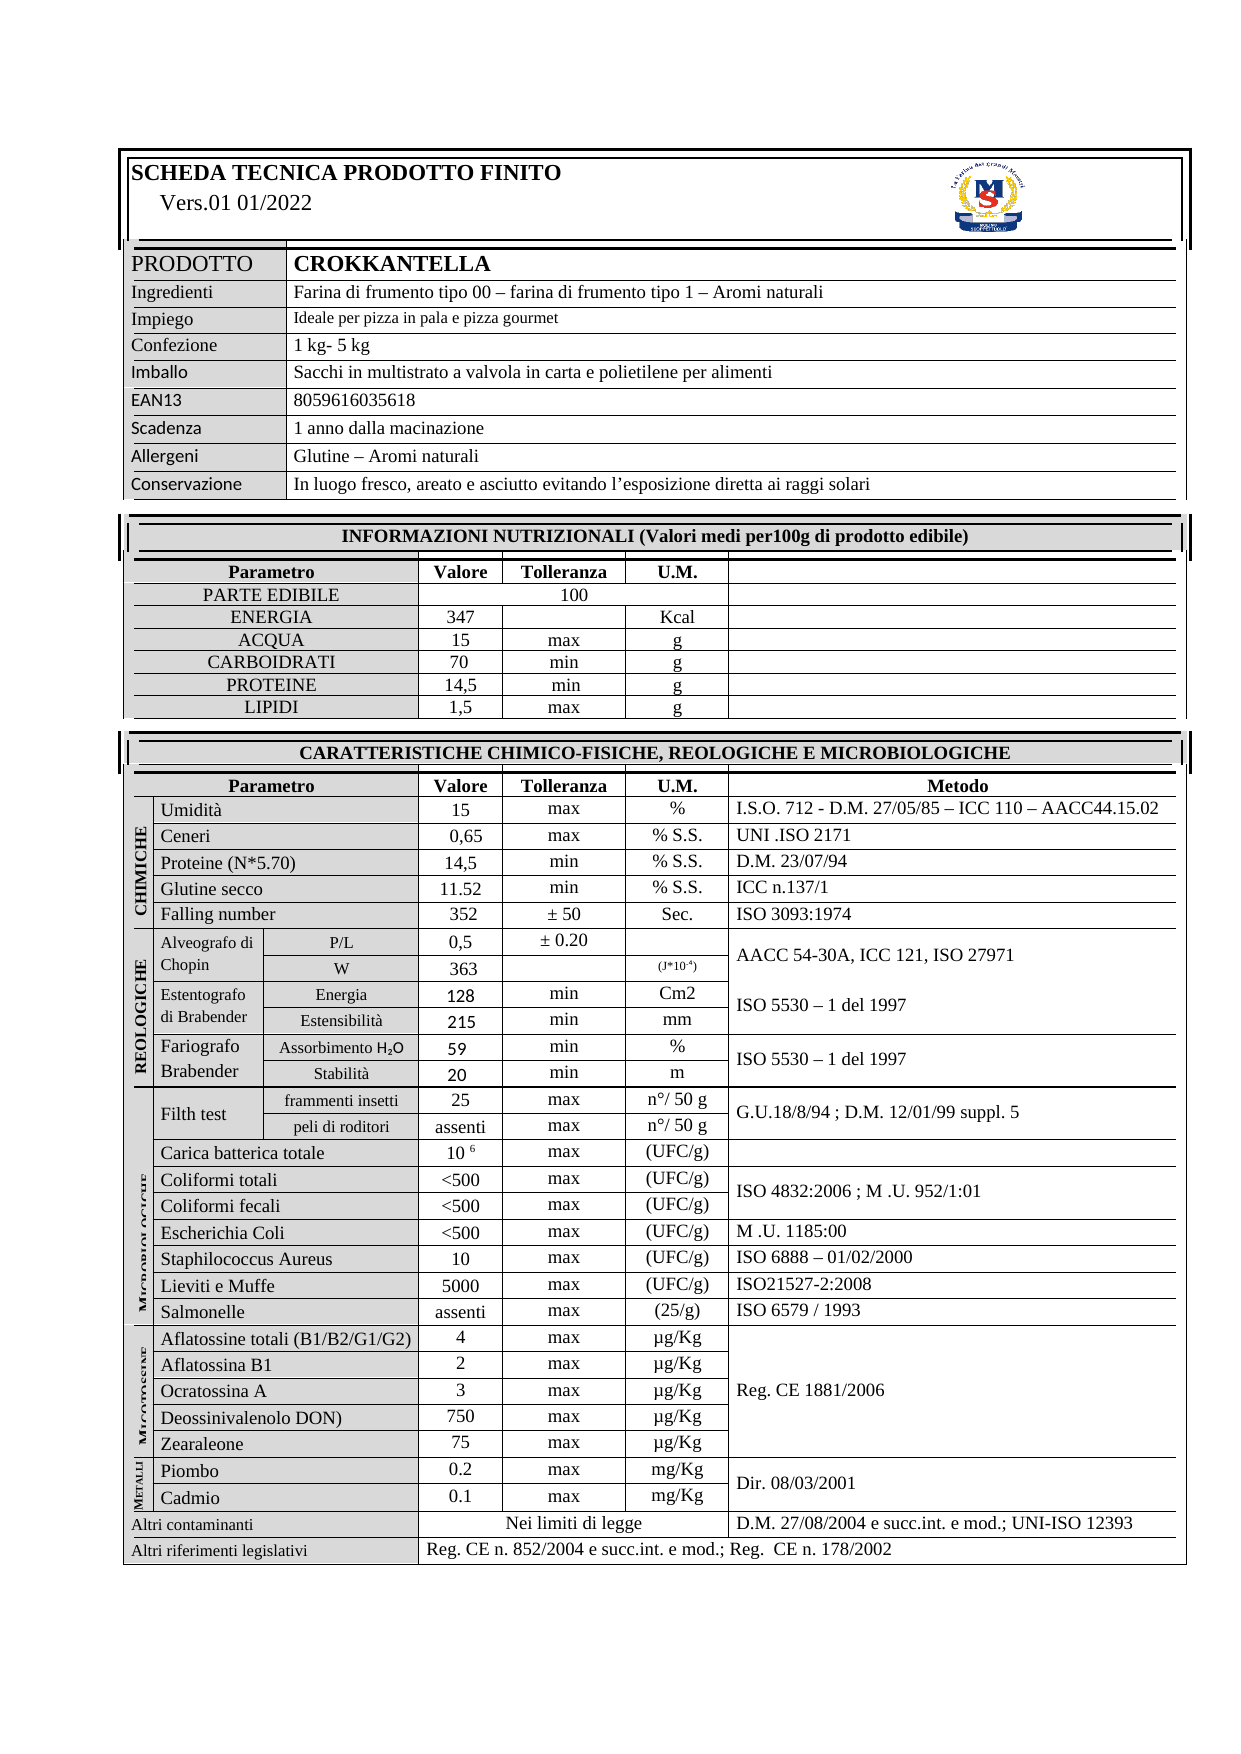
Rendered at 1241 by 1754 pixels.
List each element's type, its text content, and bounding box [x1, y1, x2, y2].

table_cell <500 [419, 1193, 502, 1219]
table_cell Glutine – Aromi naturali [287, 443, 1186, 471]
table_cell ISO 6888 – 01/02/2000 [729, 1245, 1186, 1272]
table_cell Nei limiti di legge [419, 1512, 728, 1537]
table_cell [729, 1139, 1186, 1166]
table_cell max [503, 797, 625, 822]
table_cell Salmonelle [154, 1299, 418, 1324]
table_cell 25 [419, 1088, 502, 1113]
table_cell max [503, 824, 625, 849]
table_cell 352 [419, 903, 502, 928]
table_cell Aflatossina B1 [154, 1352, 418, 1377]
table_cell 0.2 [419, 1458, 502, 1483]
table_cell ISO 3093:1974 [729, 902, 1186, 928]
table_cell µg/Kg [626, 1326, 728, 1351]
table_cell 0,5 [419, 929, 502, 955]
table_cell Sacchi in multistrato a valvola in carta e polietilene per alimenti [287, 360, 1186, 387]
table_cell CARATTERISTICHE CHIMICO-FISICHE, REOLOGICHE E MICROBIOLOGICHE [124, 731, 1187, 763]
table_cell INFORMAZIONI NUTRIZIONALI (Valori medi per100g di prodotto edibile) [124, 514, 1187, 550]
table_cell 347 [419, 606, 502, 628]
table_cell U.M. [626, 774, 728, 796]
picture [943, 158, 1032, 236]
table_cell max [503, 1458, 625, 1483]
table_cell 75 [419, 1431, 502, 1457]
table_cell µg/Kg [626, 1405, 728, 1430]
table_cell 11.52 [419, 876, 502, 902]
table_cell [626, 929, 728, 955]
table_cell M .U. 1185:00 [729, 1219, 1186, 1245]
table_cell max [503, 1484, 625, 1511]
table_cell max [503, 1140, 625, 1166]
table_cell G.U.18/8/94 ; D.M. 12/01/99 suppl. 5 [729, 1086, 1186, 1139]
table_cell 15 [419, 797, 502, 822]
table_cell max [503, 1193, 625, 1219]
table_cell max [503, 629, 625, 650]
table_cell 100 [419, 584, 728, 605]
table_cell min [503, 850, 625, 875]
table_cell Microbiologiche [124, 1086, 153, 1324]
table_cell Parametro [124, 550, 418, 582]
table_cell mm [626, 1008, 728, 1033]
table_cell ± 50 [503, 903, 625, 928]
table_cell Energia [264, 982, 418, 1007]
table_cell (UFC/g) [626, 1273, 728, 1298]
table_cell Parametro [124, 764, 418, 796]
table_cell 3 [419, 1379, 502, 1404]
table_cell n°/ 50 g [626, 1114, 728, 1139]
table_cell Zearaleone [154, 1431, 418, 1457]
table_cell 10 [419, 1246, 502, 1272]
table_cell 750 [419, 1405, 502, 1430]
table_cell D.M. 23/07/94 [729, 849, 1186, 875]
table_cell Valore [419, 774, 502, 796]
table_cell Tolleranza [503, 561, 625, 582]
table_cell Dir. 08/03/2001 [729, 1457, 1186, 1511]
table_cell Reg. CE n. 852/2004 e succ.int. e mod.; Reg. CE n. 178/2002 [419, 1537, 1186, 1563]
table_cell Metalli [124, 1457, 153, 1511]
table_cell (25/g) [626, 1299, 728, 1324]
table_cell Altri contaminanti [124, 1511, 418, 1537]
table_cell 2 [419, 1352, 502, 1377]
table_cell max [503, 1326, 625, 1351]
table_cell max [503, 1220, 625, 1245]
table_cell min [503, 674, 625, 695]
table_cell ISO 4832:2006 ; M .U. 952/1:01 [729, 1166, 1186, 1219]
table_cell P/L [264, 929, 418, 955]
table_cell AACC 54-30A, ICC 121, ISO 27971 ISO 5530 – 1 del 1997 [729, 928, 1186, 1033]
table_cell ISO21527-2:2008 [729, 1272, 1186, 1298]
table_cell Ideale per pizza in pala e pizza gourmet [287, 307, 1186, 333]
table_cell 4 [419, 1326, 502, 1351]
table_cell Valore [419, 561, 502, 582]
table_cell max [503, 1167, 625, 1192]
table_cell Confezione [124, 333, 286, 360]
table_cell [124, 499, 1187, 513]
table_cell ± 0.20 [503, 929, 625, 955]
table_cell Piombo [154, 1458, 418, 1483]
table_cell In luogo fresco, areato e asciutto evitando l’esposizione diretta ai raggi solari [287, 471, 1186, 499]
table_cell (UFC/g) [626, 1246, 728, 1272]
table_cell Glutine secco [154, 876, 418, 902]
table_cell (UFC/g) [626, 1140, 728, 1166]
table_cell [729, 695, 1186, 718]
table_cell [124, 718, 1187, 731]
table_cell Coliformi fecali [154, 1193, 418, 1219]
table_cell Filth test [154, 1088, 263, 1139]
table_cell Fariografo Brabender [154, 1035, 263, 1086]
table_cell g [626, 629, 728, 650]
table_cell 0,65 [419, 824, 502, 849]
table_cell Cm2 [626, 982, 728, 1007]
table_cell Estensibilità [264, 1008, 418, 1033]
table_header [936, 151, 1187, 239]
table_cell Farina di frumento tipo 00 – farina di frumento tipo 1 – Aromi naturali [287, 280, 1186, 307]
table_cell max [503, 1246, 625, 1272]
table_cell 1 kg- 5 kg [287, 333, 1186, 360]
table_cell max [503, 1431, 625, 1457]
table_cell assenti [419, 1114, 502, 1139]
table_cell Altri riferimenti legislativi [124, 1537, 418, 1563]
table_cell 14,5 [419, 850, 502, 875]
table_cell 70 [419, 651, 502, 673]
table_cell 363 [419, 956, 502, 981]
table_cell REOLOGICHE [124, 928, 153, 1086]
table_cell <500 [419, 1220, 502, 1245]
table_cell [729, 673, 1186, 695]
table_cell Tolleranza [503, 774, 625, 796]
table_cell Lieviti e Muffe [154, 1273, 418, 1298]
table_cell g [626, 674, 728, 695]
table_cell peli di roditori [264, 1114, 418, 1139]
table_cell max [503, 1379, 625, 1404]
table_cell Ocratossina A [154, 1379, 418, 1404]
table_cell Ingredienti [124, 280, 286, 307]
table_cell 14,5 [419, 674, 502, 695]
table_cell [503, 956, 625, 981]
table_cell ICC n.137/1 [729, 875, 1186, 902]
table_cell min [503, 1008, 625, 1033]
table_cell Metodo [729, 764, 1186, 796]
table_cell W [264, 956, 418, 981]
table_cell min [503, 982, 625, 1007]
table_cell EAN13 [124, 388, 286, 415]
table_cell [729, 583, 1186, 605]
table_cell Micotossine [124, 1325, 153, 1457]
table_cell 5000 [419, 1273, 502, 1298]
table_cell g [626, 696, 728, 718]
table_header SCHEDA TECNICA PRODOTTO FINITO Vers.01 01/2022 [124, 151, 936, 239]
table_cell Proteine (N*5.70) [154, 850, 418, 875]
table_cell % S.S. [626, 850, 728, 875]
table_cell (J*10-⁴) [626, 956, 728, 981]
table_cell max [503, 1273, 625, 1298]
table_cell Alveografo di Chopin [154, 929, 263, 981]
table_cell ACQUA [124, 628, 418, 650]
table_cell Conservazione [124, 471, 286, 499]
table_cell PROTEINE [124, 673, 418, 695]
table_cell Allergeni [124, 443, 286, 471]
table_cell 1,5 [419, 696, 502, 718]
table_cell m [626, 1061, 728, 1086]
table_cell frammenti insetti [264, 1088, 418, 1113]
table_cell min [503, 1035, 625, 1060]
table_cell max [503, 1405, 625, 1430]
table_cell max [503, 1352, 625, 1377]
table_cell Cadmio [154, 1484, 418, 1511]
table_cell Aflatossine totali (B1/B2/G1/G2) [154, 1326, 418, 1351]
table_cell Staphilococcus Aureus [154, 1246, 418, 1272]
table_cell n°/ 50 g [626, 1088, 728, 1113]
table_cell [729, 650, 1186, 673]
table_cell 8059616035618 [287, 388, 1186, 415]
table_cell Ceneri [154, 824, 418, 849]
table_cell 1 anno dalla macinazione [287, 415, 1186, 443]
table_cell Kcal [626, 606, 728, 628]
table_cell LIPIDI [124, 695, 418, 718]
table_cell Carica batterica totale [154, 1140, 418, 1166]
table_cell 59 [419, 1035, 502, 1060]
table_cell Imballo [124, 360, 286, 387]
table_cell % S.S. [626, 824, 728, 849]
table_cell Assorbimento H₂O [264, 1035, 418, 1060]
table_cell I.S.O. 712 - D.M. 27/05/85 – ICC 110 – AACC44.15.02 [729, 796, 1186, 822]
table_cell µg/Kg [626, 1352, 728, 1377]
table_cell ISO 6579 / 1993 [729, 1298, 1186, 1324]
table_cell Reg. CE 1881/2006 [729, 1325, 1186, 1457]
table_cell min [503, 876, 625, 902]
table_cell 15 [419, 629, 502, 650]
table_cell max [503, 696, 625, 718]
table_cell 215 [419, 1008, 502, 1033]
table_cell max [503, 1114, 625, 1139]
table_cell min [503, 651, 625, 673]
table_cell PARTE EDIBILE [124, 583, 418, 605]
table_cell min [503, 1061, 625, 1086]
table_cell Deossinivalenolo DON) [154, 1405, 418, 1430]
table_cell % S.S. [626, 876, 728, 902]
table_cell D.M. 27/08/2004 e succ.int. e mod.; UNI-ISO 12393 [729, 1511, 1186, 1537]
table_cell CARBOIDRATI [124, 650, 418, 673]
table_cell Falling number [154, 903, 418, 928]
table_cell Coliformi totali [154, 1167, 418, 1192]
table_cell Stabilità [264, 1061, 418, 1086]
table_cell [729, 605, 1186, 628]
table_cell Escherichia Coli [154, 1220, 418, 1245]
table_cell max [503, 1299, 625, 1324]
table_cell ISO 5530 – 1 del 1997 [729, 1034, 1186, 1086]
table_cell Impiego [124, 307, 286, 333]
table_cell µg/Kg [626, 1379, 728, 1404]
table_cell mg/Kg [626, 1484, 728, 1511]
table_cell [729, 550, 1186, 582]
table_cell 128 [419, 982, 502, 1007]
table_cell mg/Kg [626, 1458, 728, 1483]
table_cell 20 [419, 1061, 502, 1086]
table_cell Scadenza [124, 415, 286, 443]
table_cell 0.1 [419, 1484, 502, 1511]
table_cell Umidità [154, 797, 418, 822]
table_cell Estentografo di Brabender [154, 982, 263, 1033]
table_cell µg/Kg [626, 1431, 728, 1457]
table_cell assenti [419, 1299, 502, 1324]
table_cell U.M. [626, 561, 728, 582]
table_cell PRODOTTO [124, 239, 286, 280]
table_cell [503, 606, 625, 628]
table_cell % [626, 797, 728, 822]
table_cell UNI .ISO 2171 [729, 823, 1186, 849]
table_cell 10 6 [419, 1140, 502, 1166]
table_cell % [626, 1035, 728, 1060]
table_cell g [626, 651, 728, 673]
table_cell max [503, 1088, 625, 1113]
table_cell (UFC/g) [626, 1193, 728, 1219]
table_cell <500 [419, 1167, 502, 1192]
table_cell CROKKANTELLA [287, 239, 1186, 280]
table_cell (UFC/g) [626, 1220, 728, 1245]
table_cell ENERGIA [124, 605, 418, 628]
table_cell (UFC/g) [626, 1167, 728, 1192]
table_cell Sec. [626, 903, 728, 928]
table_cell [729, 628, 1186, 650]
table_cell CHIMICHE [124, 796, 153, 928]
